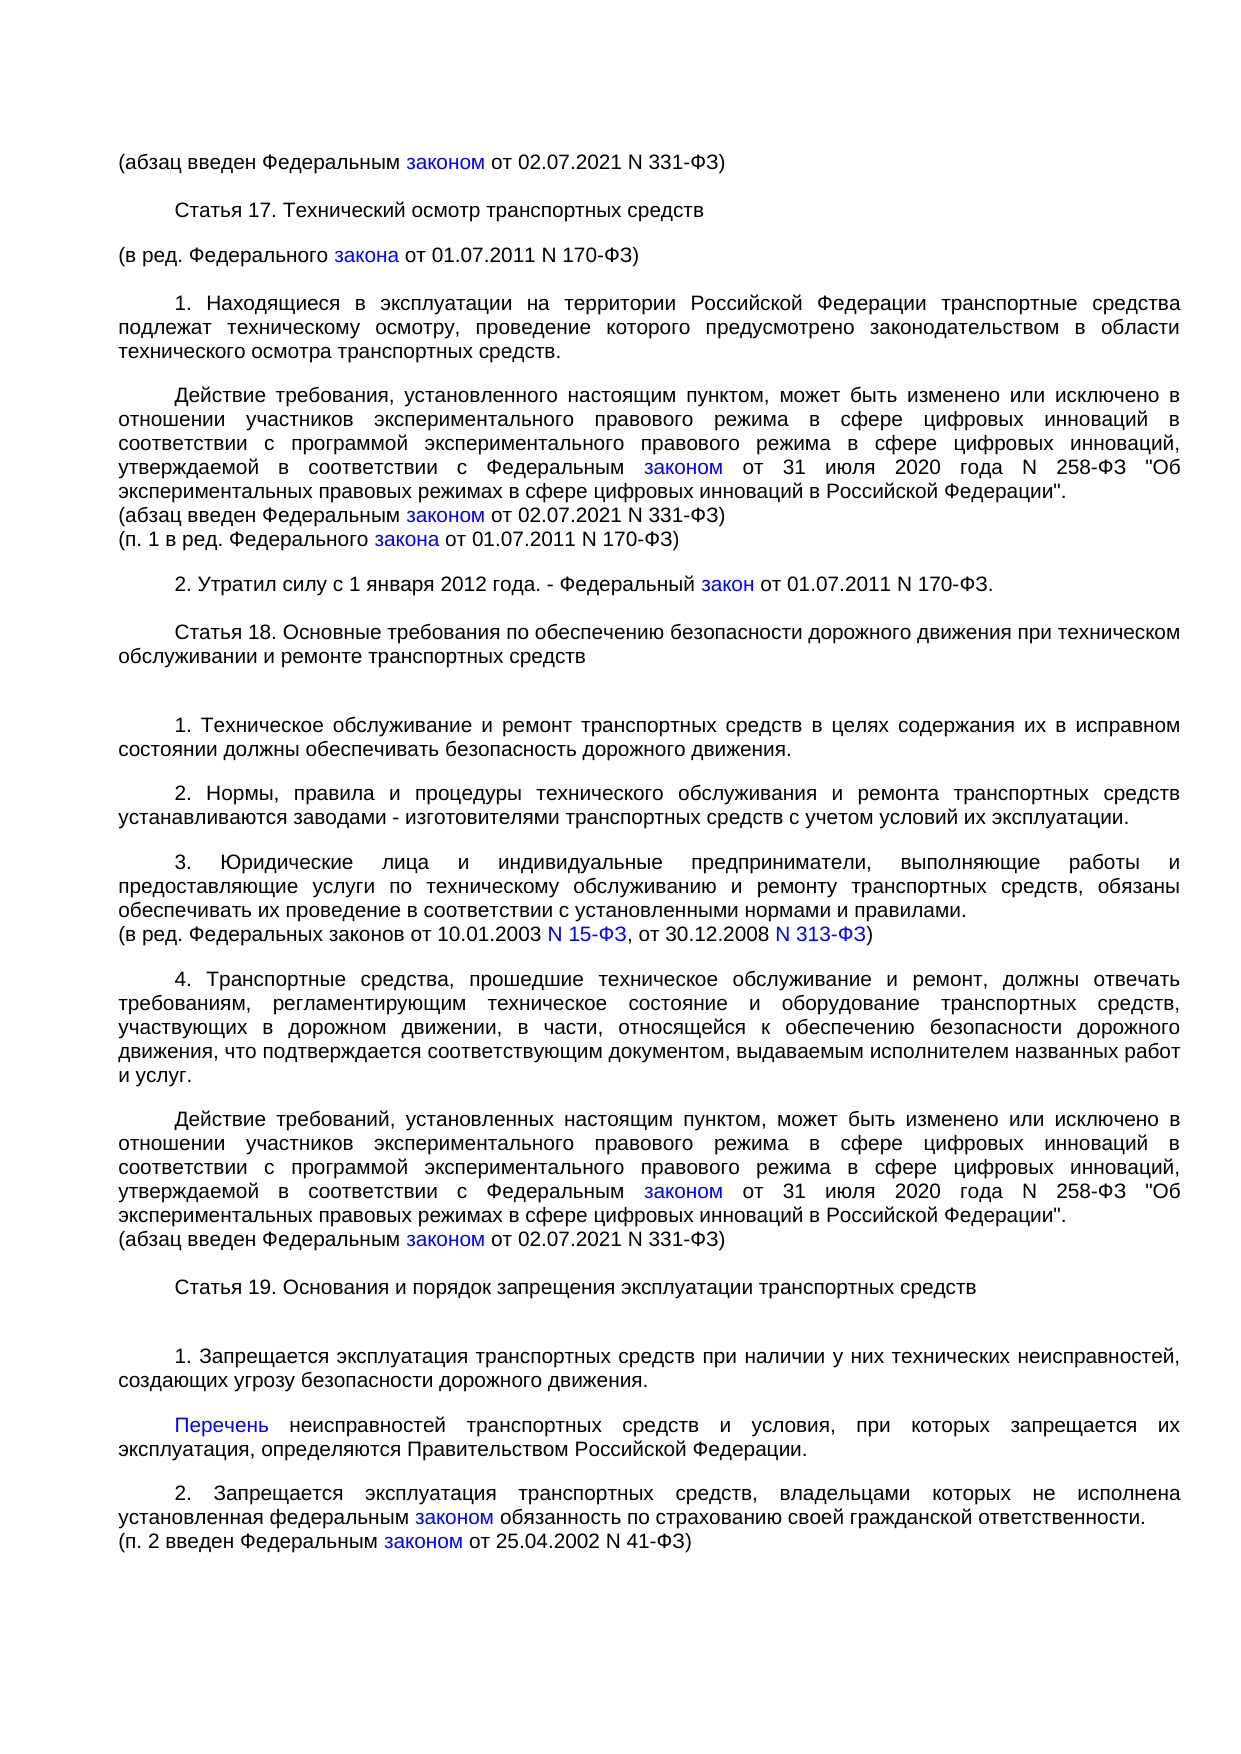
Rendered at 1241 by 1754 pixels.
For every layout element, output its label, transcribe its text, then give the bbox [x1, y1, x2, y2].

text Статья 17. Технический осмотр транспортных средств [118, 198, 1181, 222]
text (абзац введен Федеральным законом от 02.07.2021 N 331-ФЗ) [118, 503, 1181, 527]
text 2. Утратил силу с 1 января 2012 года. - Федеральный закон от 01.07.2011 N 170-ФЗ. [118, 572, 1181, 596]
text Действие требований, установленных настоящим пунктом, может быть изменено или исключено в отношении участников экспериментального правового режима в сфере цифровых инноваций в соответствии с программой экспериментального правового режима в сфере цифровых инноваций, утверждаемой в соответствии с Федеральным законом от 31 июля 2020 года N 258-ФЗ "Об экспериментальных правовых режимах в сфере цифровых инноваций в Российской Федерации". [118, 1107, 1181, 1227]
text (в ред. Федерального закона от 01.07.2011 N 170-ФЗ) [118, 243, 1181, 267]
text 2. Запрещается эксплуатация транспортных средств, владельцами которых не исполнена установленная федеральным законом обязанность по страхованию своей гражданской ответственности. [118, 1481, 1181, 1529]
text (абзац введен Федеральным законом от 02.07.2021 N 331-ФЗ) [118, 150, 1181, 174]
text Статья 18. Основные требования по обеспечению безопасности дорожного движения при техническом обслуживании и ремонте транспортных средств [118, 620, 1181, 668]
text (в ред. Федеральных законов от 10.01.2003 N 15-ФЗ, от 30.12.2008 N 313-ФЗ) [118, 922, 1181, 946]
text 1. Находящиеся в эксплуатации на территории Российской Федерации транспортные средства подлежат техническому осмотру, проведение которого предусмотрено законодательством в области технического осмотра транспортных средств. [118, 291, 1181, 362]
text (абзац введен Федеральным законом от 02.07.2021 N 331-ФЗ) [118, 1227, 1181, 1251]
text Действие требования, установленного настоящим пунктом, может быть изменено или исключено в отношении участников экспериментального правового режима в сфере цифровых инноваций в соответствии с программой экспериментального правового режима в сфере цифровых инноваций, утверждаемой в соответствии с Федеральным законом от 31 июля 2020 года N 258-ФЗ "Об экспериментальных правовых режимах в сфере цифровых инноваций в Российской Федерации". [118, 383, 1181, 503]
text 2. Нормы, правила и процедуры технического обслуживания и ремонта транспортных средств устанавливаются заводами - изготовителями транспортных средств с учетом условий их эксплуатации. [118, 781, 1181, 829]
text 1. Запрещается эксплуатация транспортных средств при наличии у них технических неисправностей, создающих угрозу безопасности дорожного движения. [118, 1344, 1181, 1392]
text (п. 2 введен Федеральным законом от 25.04.2002 N 41-ФЗ) [118, 1529, 1181, 1553]
text 4. Транспортные средства, прошедшие техническое обслуживание и ремонт, должны отвечать требованиям, регламентирующим техническое состояние и оборудование транспортных средств, участвующих в дорожном движении, в части, относящейся к обеспечению безопасности дорожного движения, что подтверждается соответствующим документом, выдаваемым исполнителем названных работ и услуг. [118, 967, 1181, 1086]
text Статья 19. Основания и порядок запрещения эксплуатации транспортных средств [118, 1275, 1181, 1299]
text 3. Юридические лица и индивидуальные предприниматели, выполняющие работы и предоставляющие услуги по техническому обслуживанию и ремонту транспортных средств, обязаны обеспечивать их проведение в соответствии с установленными нормами и правилами. [118, 850, 1181, 922]
text Перечень неисправностей транспортных средств и условия, при которых запрещается их эксплуатация, определяются Правительством Российской Федерации. [118, 1412, 1181, 1460]
text 1. Техническое обслуживание и ремонт транспортных средств в целях содержания их в исправном состоянии должны обеспечивать безопасность дорожного движения. [118, 712, 1181, 760]
text (п. 1 в ред. Федерального закона от 01.07.2011 N 170-ФЗ) [118, 527, 1181, 551]
